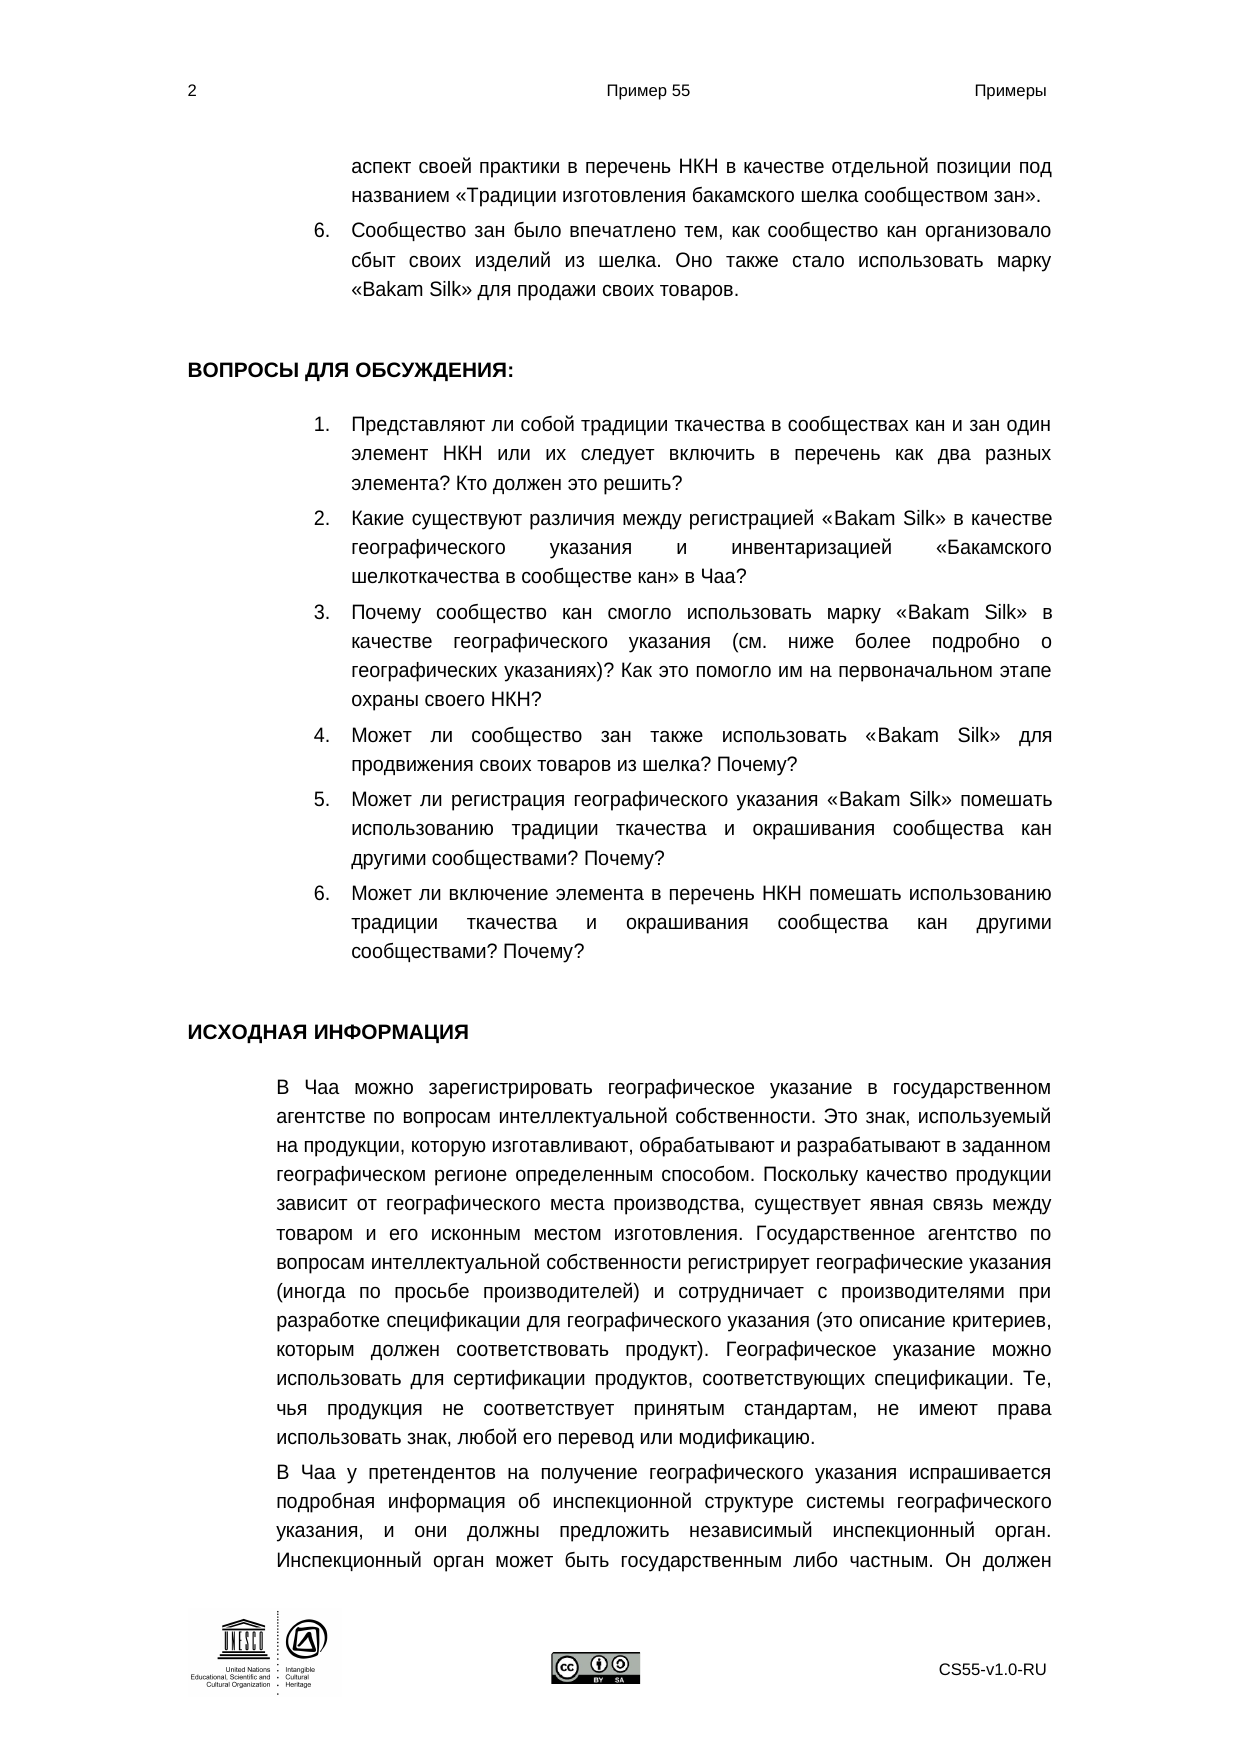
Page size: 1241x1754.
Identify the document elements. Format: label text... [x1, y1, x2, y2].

list Какие существуют различия между регистрацией «Bakam Silk» в качестве географического указания и инвентаризацией «Бакамского шелкоткачества в сообществе кан» в Чаа? [313, 502, 1053, 589]
list Почему сообщество кан смогло использовать марку «Bakam Silk» в качестве географического указания (см. ниже более подробно о географических указаниях)? Как это помогло им на первоначальном этапе охраны своего НКН? [313, 596, 1053, 712]
list Может ли регистрация географического указания «Bakam Silk» помешать использованию традиции ткачества и окрашивания сообщества кан другими сообществами? Почему? [313, 783, 1053, 871]
list Может ли включение элемента в перечень НКН помешать использованию традиции ткачества и окрашивания сообщества кан другими сообществами? Почему? [313, 877, 1053, 964]
picture [187, 1608, 343, 1697]
text В Чаа можно зарегистрировать географическое указание в государственном агентстве по вопросам интеллектуальной собственности. Это знак, используемый на продукции, которую изготавливают, обрабатывают и разрабатывают в заданном географическом регионе определенным способом. Поскольку качество продукции зависит от географического места производства, существует явная связь между товаром и его исконным местом изготовления. Государственное агентство по вопросам интеллектуальной собственности регистрирует географические указания (иногда по просьбе производителей) и сотрудничает с производителями при разработке спецификации для географического указания (это описание критериев, которым должен соответствовать продукт). Географическое указание можно использовать для сертификации продуктов, соответствующих спецификации. Те, чья продукция не соответствует принятым стандартам, не имеют права использовать знак, любой его перевод или модификацию. [276, 1071, 1053, 1450]
list Представляют ли собой традиции ткачества в сообществах кан и зан один элемент НКН или их следует включить в перечень как два разных элемента? Кто должен это решить? [313, 408, 1053, 496]
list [313, 150, 1053, 208]
list Сообщество зан было впечатлено тем, как сообщество кан организовало сбыт своих изделий из шелка. Оно также стало использовать марку «Bakam Silk» для продажи своих товаров. [313, 214, 1053, 302]
picture [551, 1652, 641, 1684]
subtitle исходная информация [187, 1014, 1053, 1046]
subtitle вопросы для обсуждения: [187, 352, 1053, 383]
list Может ли сообщество зан также использовать «Bakam Silk» для продвижения своих товаров из шелка? Почему? [313, 719, 1053, 777]
